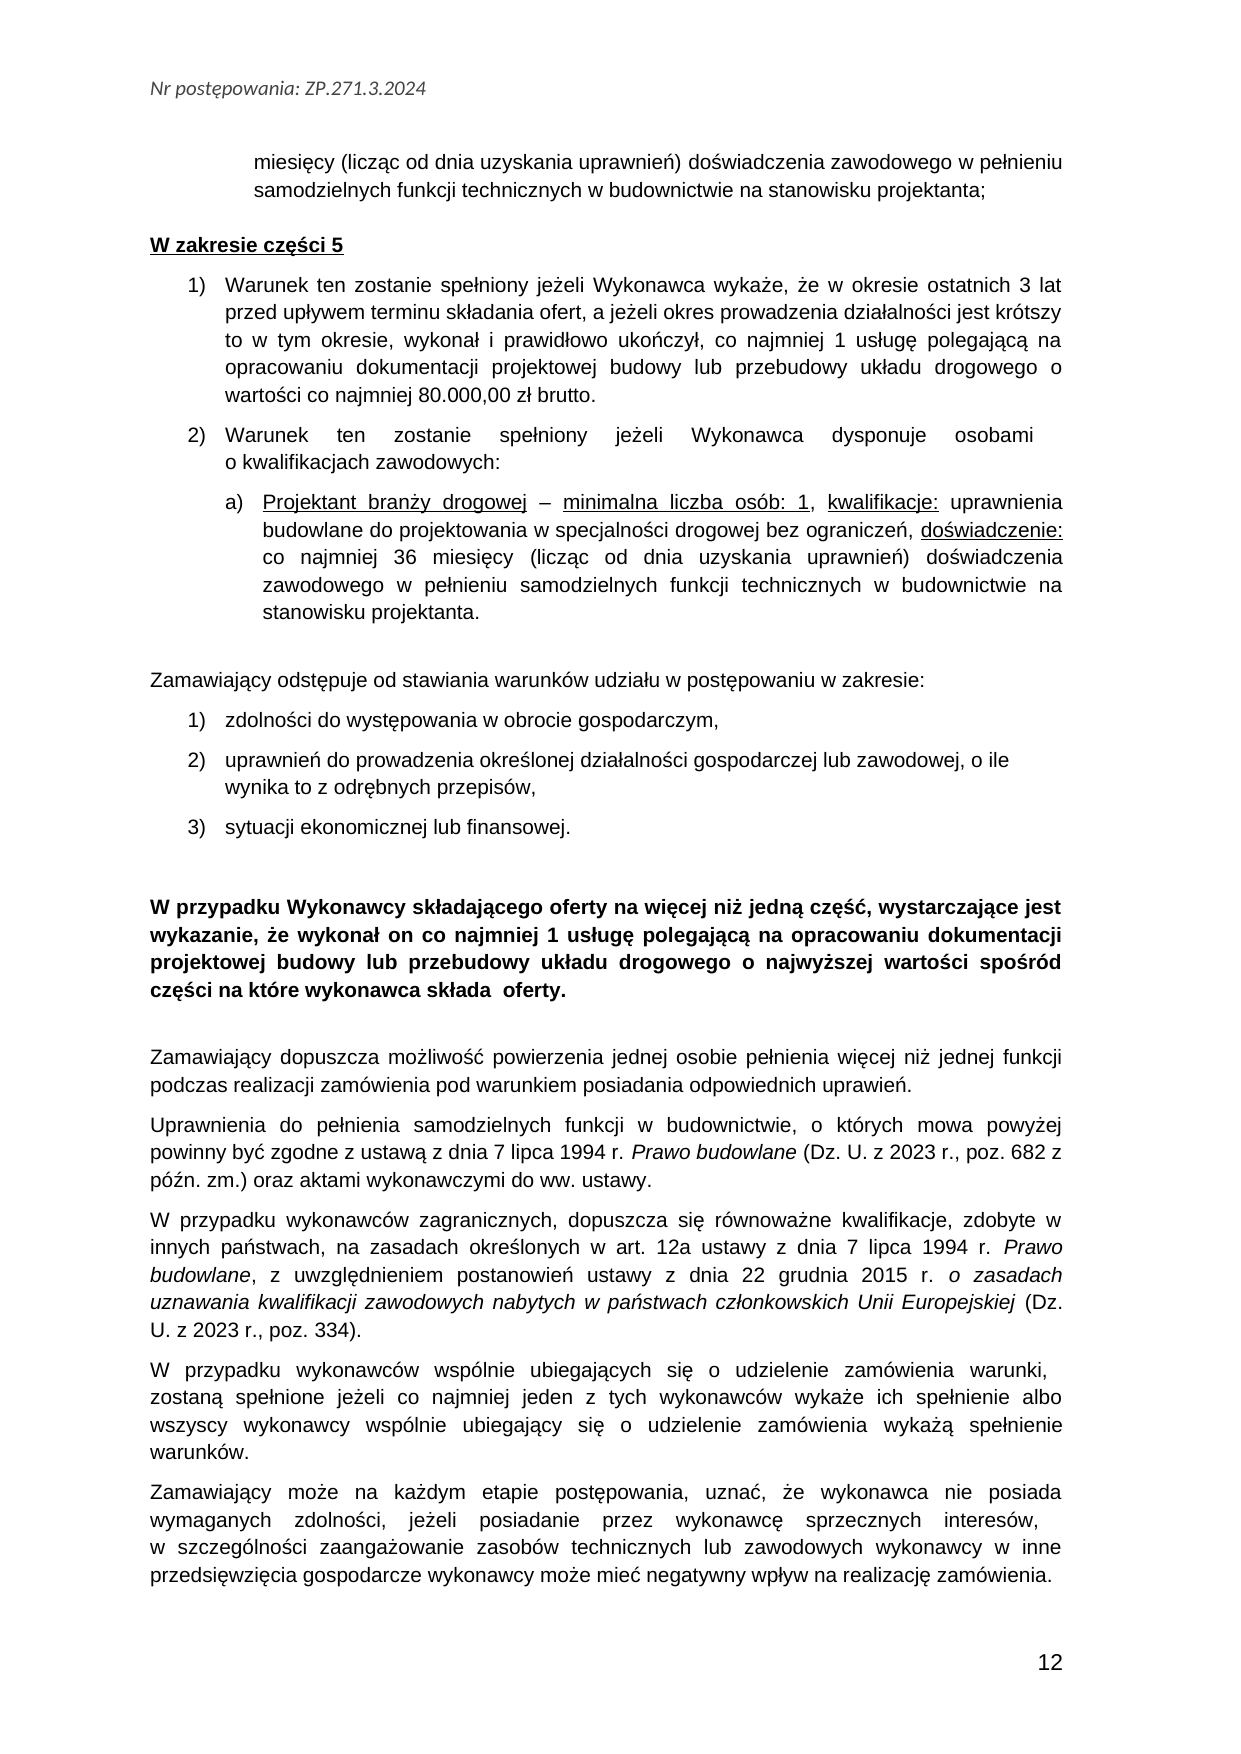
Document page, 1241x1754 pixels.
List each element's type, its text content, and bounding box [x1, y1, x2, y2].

text W przypadku Wykonawcy składającego oferty na więcej niż jedną część, wystarczające jest wykazanie, że wykonał on co najmniej 1 usługę polegającą na opracowaniu dokumentacji projektowej budowy lub przebudowy układu drogowego o najwyższej wartości spośród części na które wykonawca składa oferty. [150, 895, 1063, 1002]
text Zamawiający odstępuje od stawiania warunków udziału w postępowaniu w zakresie: [150, 668, 1063, 692]
list Projektant branży drogowej – minimalna liczba osób: 1, kwalifikacje: uprawnienia budowlane do projektowania w specjalności drogowej bez ograniczeń, doświadczenie: co najmniej 36 miesięcy (licząc od dnia uzyskania uprawnień) doświadczenia zawodowego w pełnieniu samodzielnych funkcji technicznych w budownictwie na stanowisku projektanta. [225, 490, 1063, 624]
text W przypadku wykonawców zagranicznych, dopuszcza się równoważne kwalifikacje, zdobyte w innych państwach, na zasadach określonych w art. 12a ustawy z dnia 7 lipca 1994 r. Prawo budowlane, z uwzględnieniem postanowień ustawy z dnia 22 grudnia 2015 r. o zasadach uznawania kwalifikacji zawodowych nabytych w państwach członkowskich Unii Europejskiej (Dz. U. z 2023 r., poz. 334). [150, 1208, 1063, 1342]
list sytuacji ekonomicznej lub finansowej. [187, 815, 1063, 839]
list Warunek ten zostanie spełniony jeżeli Wykonawca wykaże, że w okresie ostatnich 3 lat przed upływem terminu składania ofert, a jeżeli okres prowadzenia działalności jest krótszy to w tym okresie, wykonał i prawidłowo ukończył, co najmniej 1 usługę polegającą na opracowaniu dokumentacji projektowej budowy lub przebudowy układu drogowego o wartości co najmniej 80.000,00 zł brutto. [187, 273, 1063, 407]
text W zakresie części 5 [150, 233, 1063, 257]
list uprawnień do prowadzenia określonej działalności gospodarczej lub zawodowej, o ile wynika to z odrębnych przepisów, [187, 748, 1063, 799]
list Warunek ten zostanie spełniony jeżeli Wykonawca dysponuje osobami o kwalifikacjach zawodowych: [187, 423, 1063, 474]
text Uprawnienia do pełnienia samodzielnych funkcji w budownictwie, o których mowa powyżej powinny być zgodne z ustawą z dnia 7 lipca 1994 r. Prawo budowlane (Dz. U. z 2023 r., poz. 682 z późn. zm.) oraz aktami wykonawczymi do ww. ustawy. [150, 1113, 1063, 1192]
text Zamawiający dopuszcza możliwość powierzenia jednej osobie pełnienia więcej niż jednej funkcji podczas realizacji zamówienia pod warunkiem posiadania odpowiednich uprawień. [150, 1045, 1063, 1097]
list zdolności do występowania w obrocie gospodarczym, [187, 708, 1063, 732]
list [216, 150, 1063, 201]
text W przypadku wykonawców wspólnie ubiegających się o udzielenie zamówienia warunki, zostaną spełnione jeżeli co najmniej jeden z tych wykonawców wykaże ich spełnienie albo wszyscy wykonawcy wspólnie ubiegający się o udzielenie zamówienia wykażą spełnienie warunków. [150, 1358, 1063, 1464]
text Zamawiający może na każdym etapie postępowania, uznać, że wykonawca nie posiada wymaganych zdolności, jeżeli posiadanie przez wykonawcę sprzecznych interesów, w szczególności zaangażowanie zasobów technicznych lub zawodowych wykonawcy w inne przedsięwzięcia gospodarcze wykonawcy może mieć negatywny wpływ na realizację zamówienia. [150, 1480, 1063, 1587]
